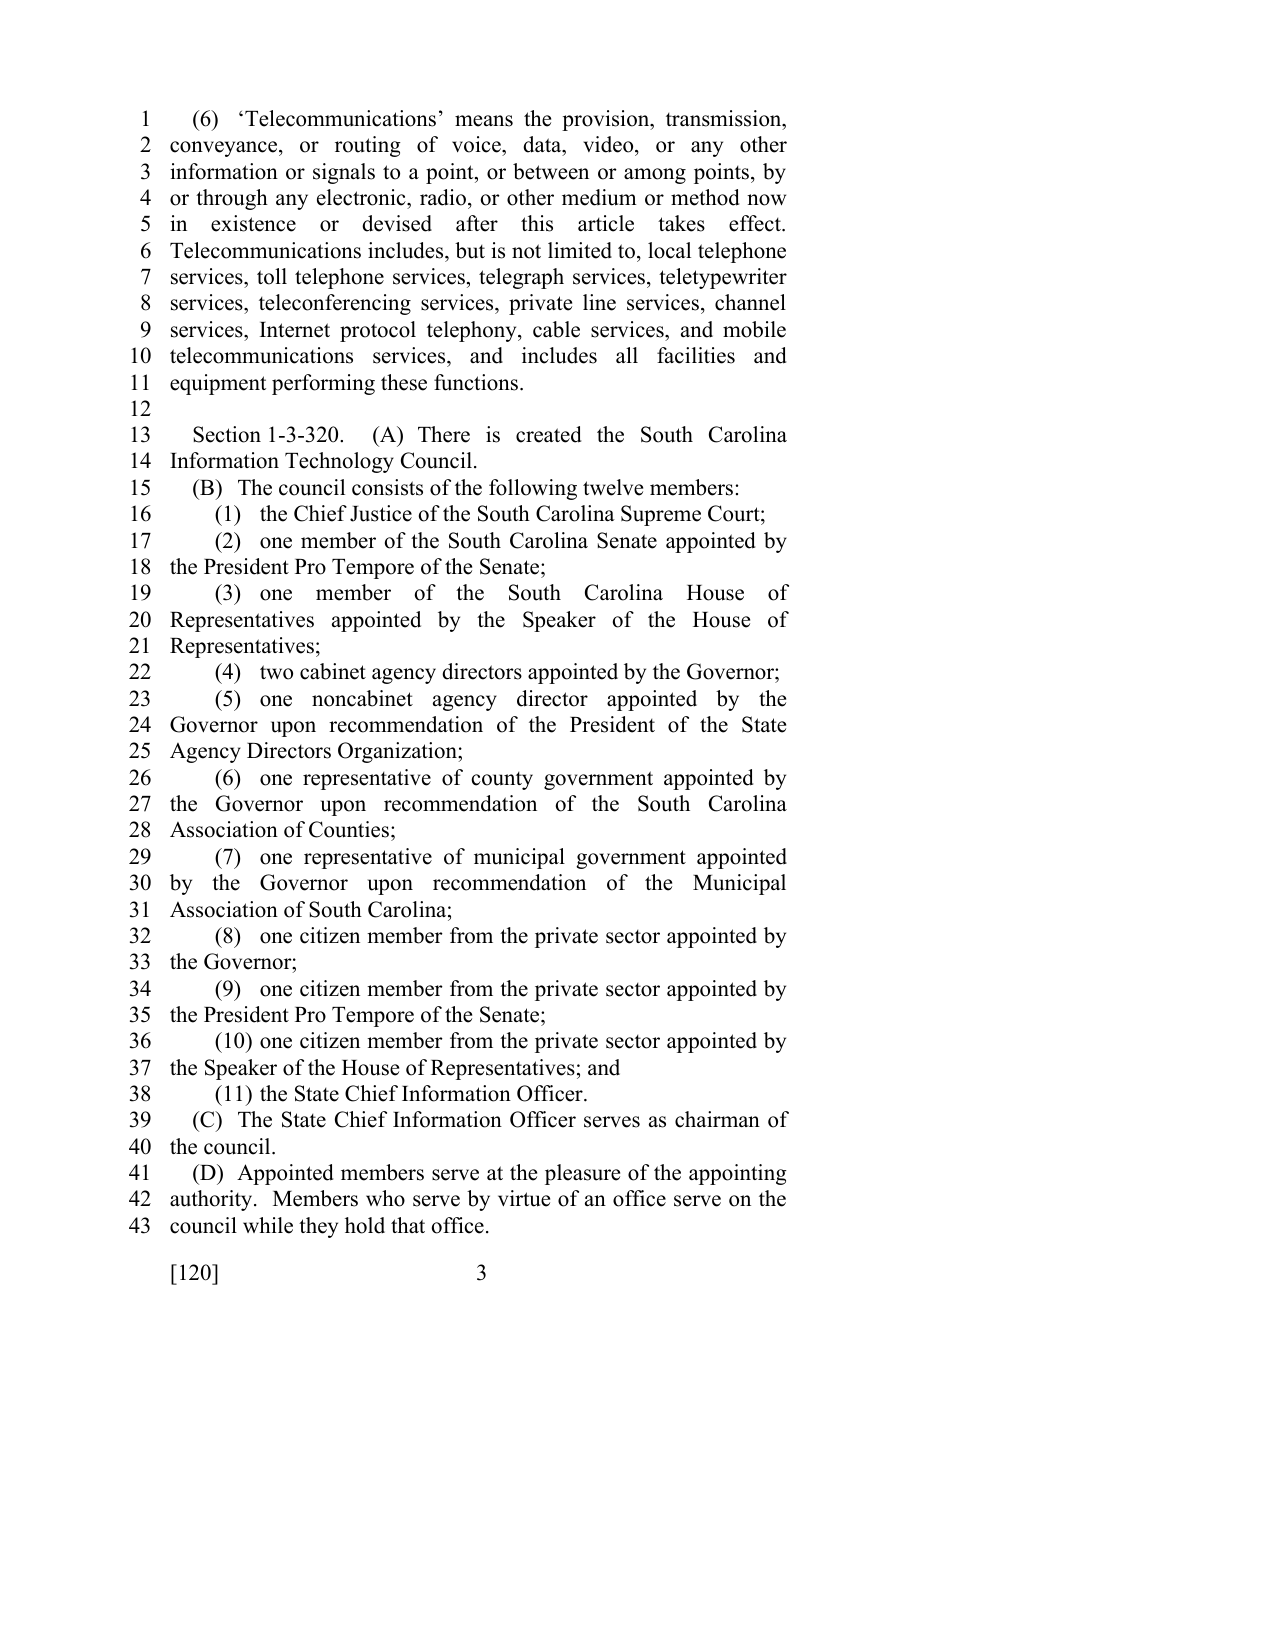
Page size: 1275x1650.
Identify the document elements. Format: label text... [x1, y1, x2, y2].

text (3) one member of the South Carolina House of Representatives appointed by the Speaker of the House of Representatives; [169, 579, 787, 658]
text (6) one representative of county government appointed by the Governor upon recommendation of the South Carolina Association of Counties; [169, 764, 787, 843]
text (5) one noncabinet agency director appointed by the Governor upon recommendation of the President of the State Agency Directors Organization; [169, 685, 787, 764]
text (2) one member of the South Carolina Senate appointed by the President Pro Tempore of the Senate; [169, 527, 787, 579]
text (C) The State Chief Information Officer serves as chairman of the council. [169, 1106, 787, 1159]
text (B) The council consists of the following twelve members: [169, 474, 787, 500]
text (6) ‘Telecommunications’ means the provision, transmission, conveyance, or routing of voice, data, video, or any other information or signals to a point, or between or among points, by or through any electronic, radio, or other medium or method now in existence or devised after this article takes effect. Telecommunications includes, but is not limited to, local telephone services, toll telephone services, telegraph services, teletypewriter services, teleconferencing services, private line services, channel services, Internet protocol telephony, cable services, and mobile telecommunications services, and includes all facilities and equipment performing these functions. [169, 105, 787, 395]
text (1) the Chief Justice of the South Carolina Supreme Court; [169, 500, 787, 527]
text (10) one citizen member from the private sector appointed by the Speaker of the House of Representatives; and [169, 1027, 787, 1080]
text (7) one representative of municipal government appointed by the Governor upon recommendation of the Municipal Association of South Carolina; [169, 843, 787, 922]
text (4) two cabinet agency directors appointed by the Governor; [169, 658, 787, 685]
text Section 1-3-320. (A) There is created the South Carolina Information Technology Council. [169, 421, 787, 474]
text (D) Appointed members serve at the pleasure of the appointing authority. Members who serve by virtue of an office serve on the council while they hold that office. [169, 1159, 787, 1238]
text (9) one citizen member from the private sector appointed by the President Pro Tempore of the Senate; [169, 975, 787, 1027]
text (8) one citizen member from the private sector appointed by the Governor; [169, 922, 787, 975]
text (11) the State Chief Information Officer. [169, 1080, 787, 1106]
